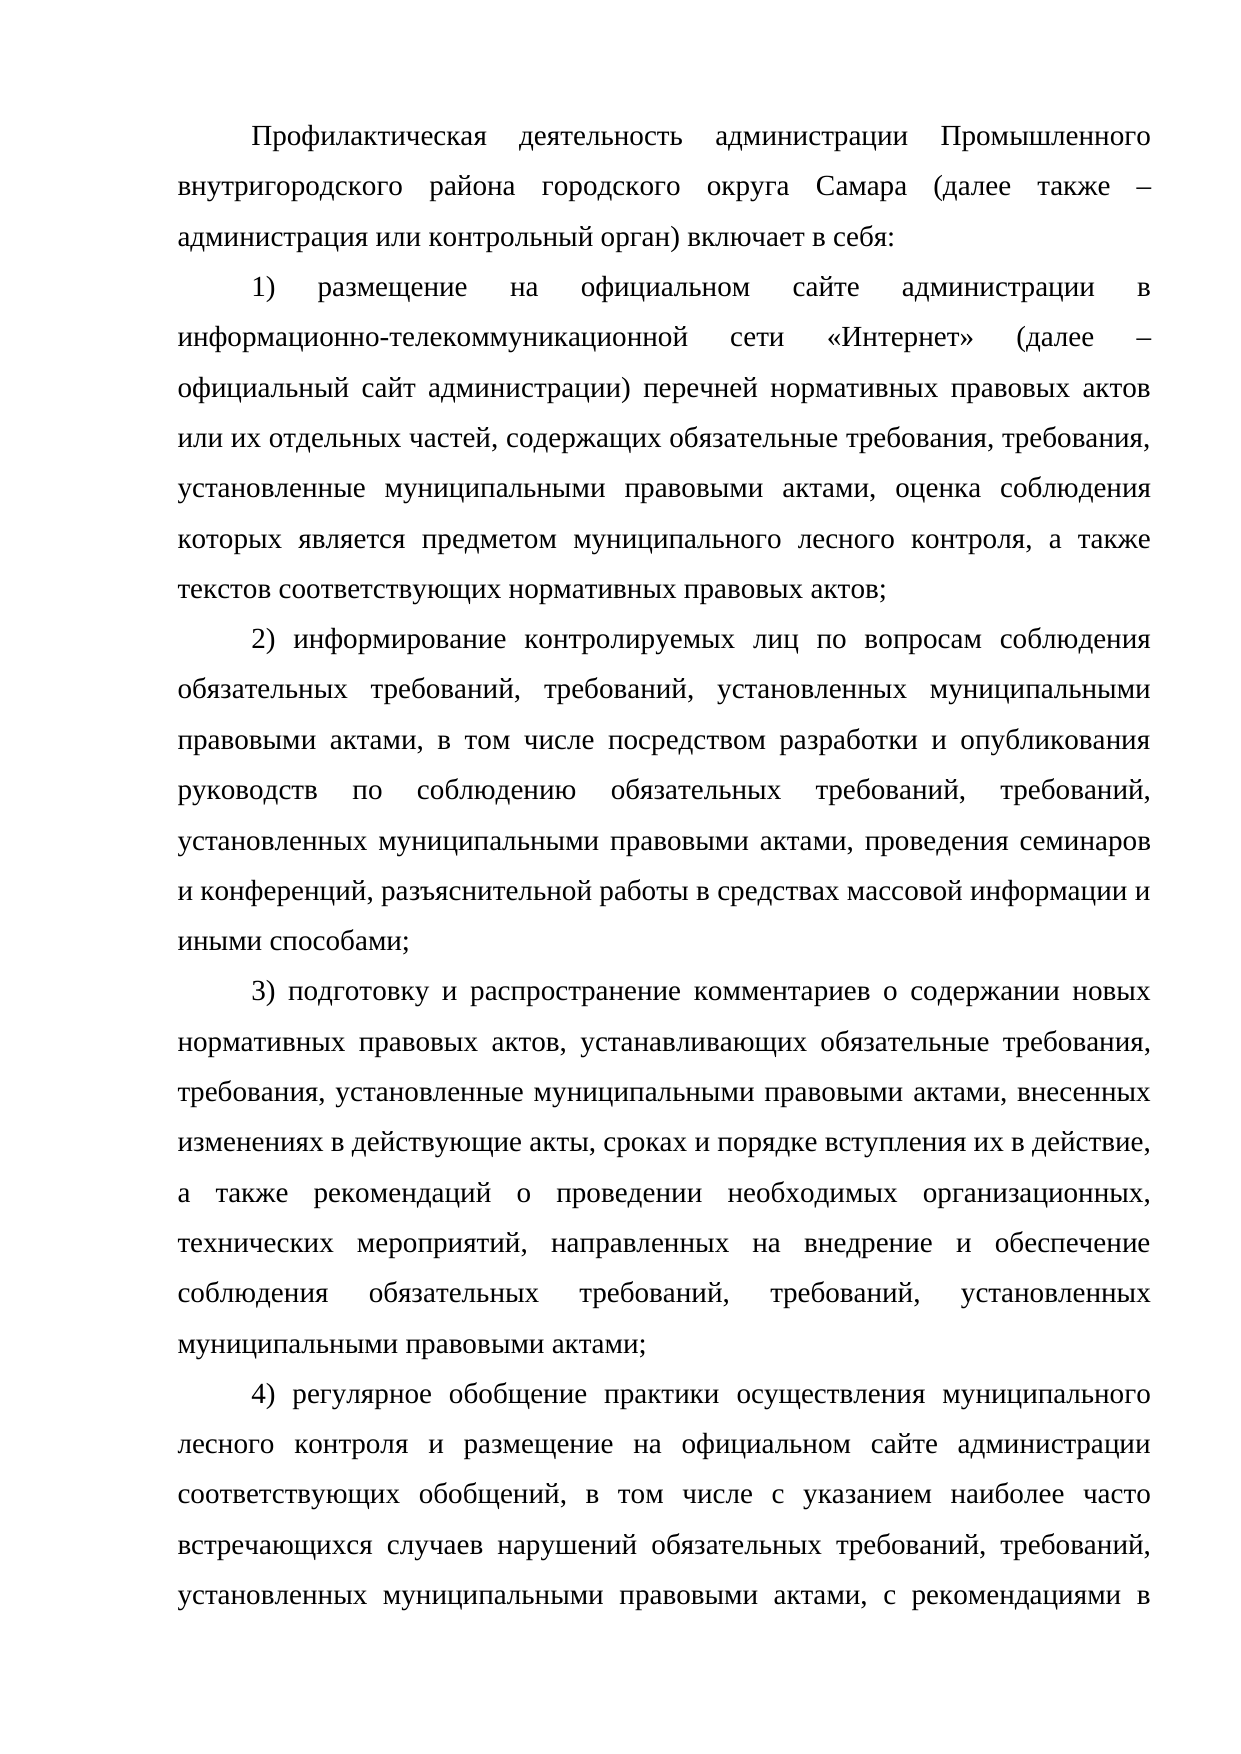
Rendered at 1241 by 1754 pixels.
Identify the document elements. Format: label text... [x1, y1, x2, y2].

text Профилактическая деятельность администрации Промышленного внутригородского района городского округа Самара (далее также – администрация или контрольный орган) включает в себя: [177, 118, 1152, 252]
text 2) информирование контролируемых лиц по вопросам соблюдения обязательных требований, требований, установленных муниципальными правовыми актами, в том числе посредством разработки и опубликования руководств по соблюдению обязательных требований, требований, установленных муниципальными правовыми актами, проведения семинаров и конференций, разъяснительной работы в средствах массовой информации и иными способами; [177, 621, 1152, 957]
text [177, 1376, 1152, 1611]
text 1) размещение на официальном сайте администрации в информационно-телекоммуникационной сети «Интернет» (далее – официальный сайт администрации) перечней нормативных правовых актов или их отдельных частей, содержащих обязательные требования, требования, установленные муниципальными правовыми актами, оценка соблюдения которых является предметом муниципального лесного контроля, а также текстов соответствующих нормативных правовых актов; [177, 269, 1152, 604]
text 3) подготовку и распространение комментариев о содержании новых нормативных правовых актов, устанавливающих обязательные требования, требования, установленные муниципальными правовыми актами, внесенных изменениях в действующие акты, сроках и порядке вступления их в действие, а также рекомендаций о проведении необходимых организационных, технических мероприятий, направленных на внедрение и обеспечение соблюдения обязательных требований, требований, установленных муниципальными правовыми актами; [177, 973, 1152, 1359]
